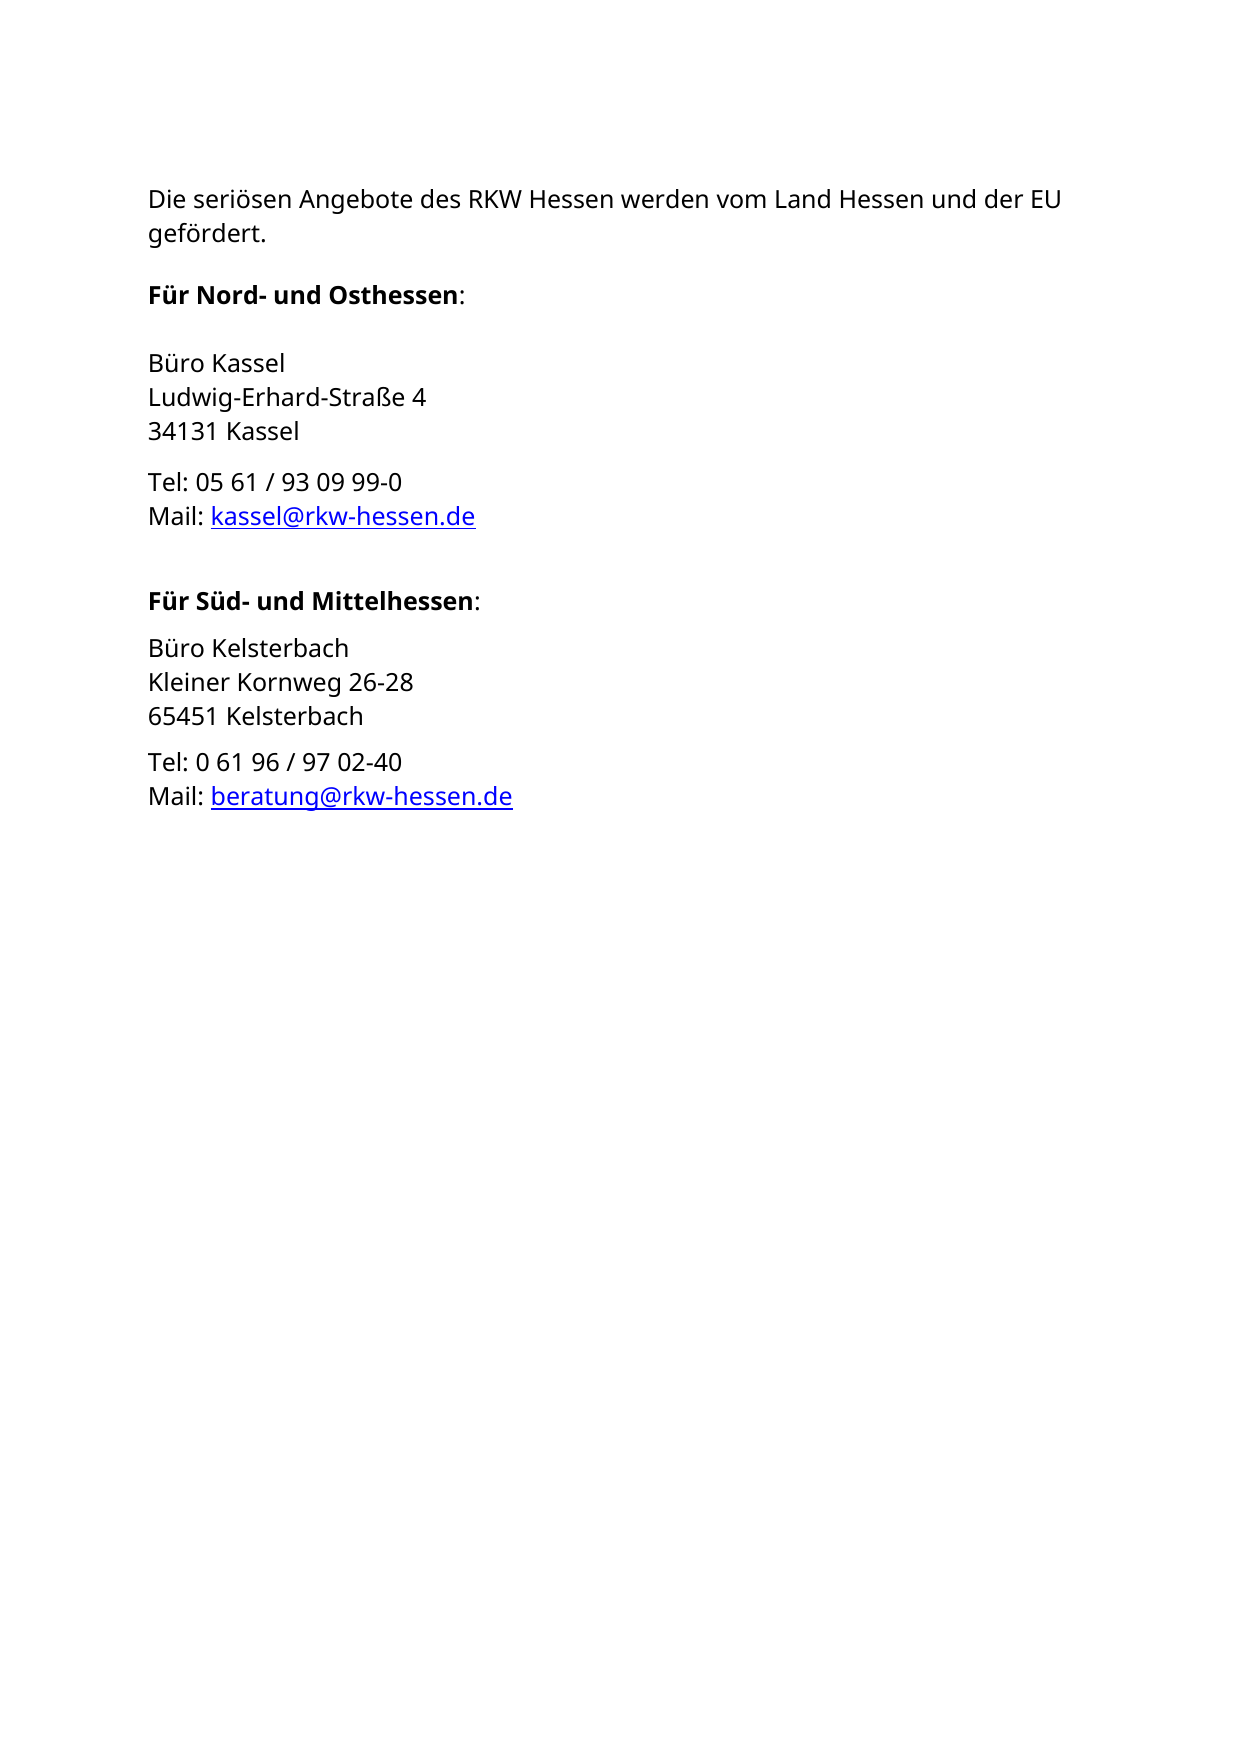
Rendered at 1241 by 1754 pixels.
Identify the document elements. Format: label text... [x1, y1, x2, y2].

text Tel: 05 61 / 93 09 99-0 Mail: kassel@rkw-hessen.de [148, 465, 1093, 533]
text Büro Kassel Ludwig-Erhard-Straße 4 34131 Kassel [148, 312, 1093, 448]
text Tel: 0 61 96 / 97 02-40 Mail: beratung@rkw-hessen.de [148, 745, 1093, 813]
text Die seriösen Angebote des RKW Hessen werden vom Land Hessen und der EU gefördert. [148, 182, 1093, 278]
text Büro Kelsterbach Kleiner Kornweg 26-28 65451 Kelsterbach [148, 630, 1093, 732]
text Für Süd- und Mittelhessen: [148, 549, 1093, 618]
text Für Nord- und Osthessen: [148, 278, 1093, 312]
